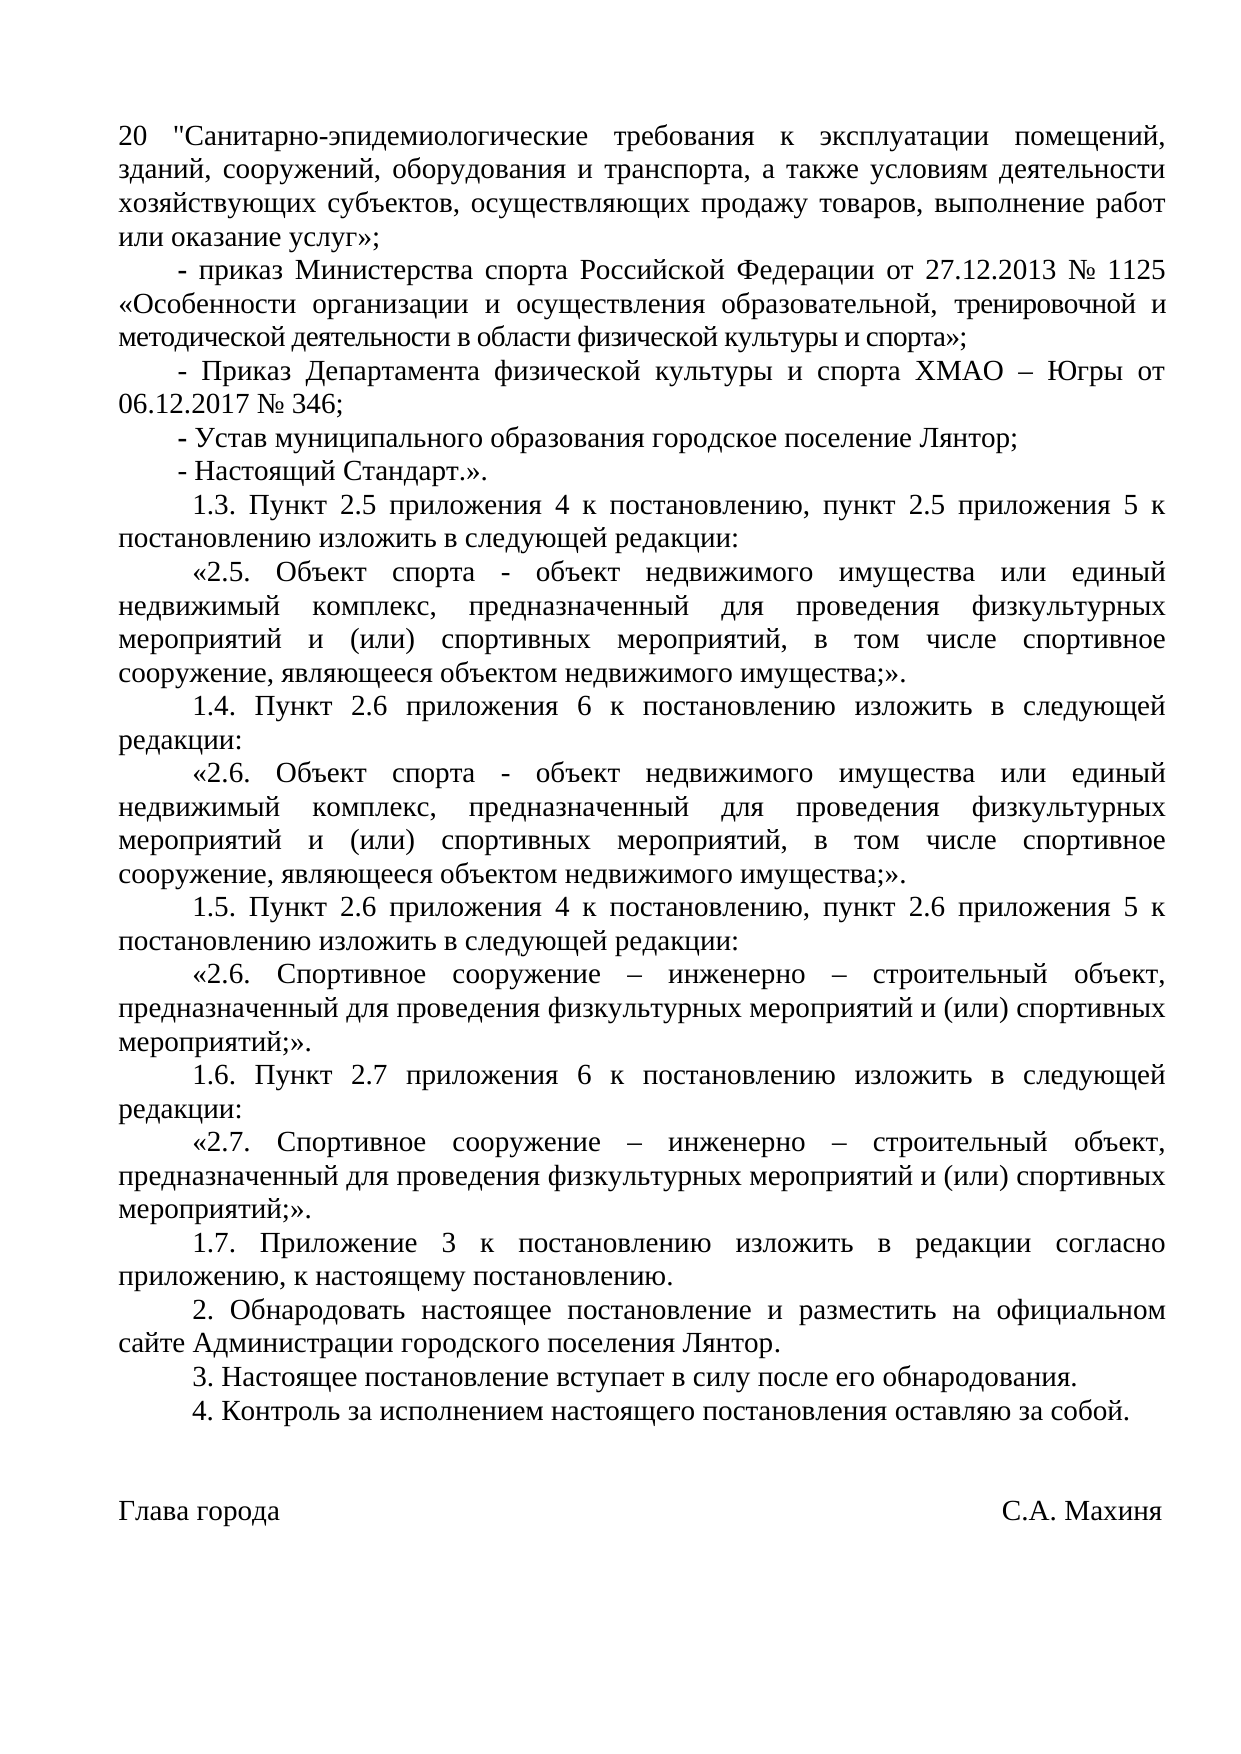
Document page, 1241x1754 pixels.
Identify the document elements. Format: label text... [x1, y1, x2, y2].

text «2.6. Спортивное сооружение – инженерно – строительный объект, предназначенный для проведения физкультурных мероприятий и (или) спортивных мероприятий;». [118, 957, 1167, 1057]
list 1.4. Пункт 2.6 приложения 6 к постановлению изложить в следующей редакции: [118, 688, 1167, 755]
text «2.6. Объект спорта - объект недвижимого имущества или единый недвижимый комплекс, предназначенный для проведения физкультурных мероприятий и (или) спортивных мероприятий, в том числе спортивное сооружение, являющееся объектом недвижимого имущества;». [118, 755, 1167, 889]
text - Приказ Департамента физической культуры и спорта ХМАО – Югры от 06.12.2017 № 346; [118, 353, 1167, 420]
list 1.6. Пункт 2.7 приложения 6 к постановлению изложить в следующей редакции: [118, 1057, 1167, 1124]
text 4. Контроль за исполнением настоящего постановления оставляю за собой. [118, 1393, 1167, 1426]
list 1.7. Приложение 3 к постановлению изложить в редакции согласно приложению, к настоящему постановлению. [118, 1225, 1167, 1292]
list 3. Настоящее постановление вступает в силу после его обнародования. [118, 1359, 1167, 1393]
text «2.5. Объект спорта - объект недвижимого имущества или единый недвижимый комплекс, предназначенный для проведения физкультурных мероприятий и (или) спортивных мероприятий, в том числе спортивное сооружение, являющееся объектом недвижимого имущества;». [118, 554, 1167, 688]
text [118, 118, 1167, 252]
text Глава города С.А. Махиня [118, 1493, 1167, 1527]
text «2.7. Спортивное сооружение – инженерно – строительный объект, предназначенный для проведения физкультурных мероприятий и (или) спортивных мероприятий;». [118, 1124, 1167, 1225]
text - Устав муниципального образования городское поселение Лянтор; [118, 420, 1167, 453]
text - приказ Министерства спорта Российской Федерации от 27.12.2013 № 1125 «Особенности организации и осуществления образовательной, тренировочной и методической деятельности в области физической культуры и спорта»; [118, 252, 1167, 353]
list 1.5. Пункт 2.6 приложения 4 к постановлению, пункт 2.6 приложения 5 к постановлению изложить в следующей редакции: [118, 889, 1167, 957]
list 1.3. Пункт 2.5 приложения 4 к постановлению, пункт 2.5 приложения 5 к постановлению изложить в следующей редакции: [118, 487, 1167, 554]
list 2. Обнародовать настоящее постановление и разместить на официальном сайте Администрации городского поселения Лянтор. [118, 1292, 1167, 1359]
list - Настоящий Стандарт.». [118, 453, 1167, 487]
